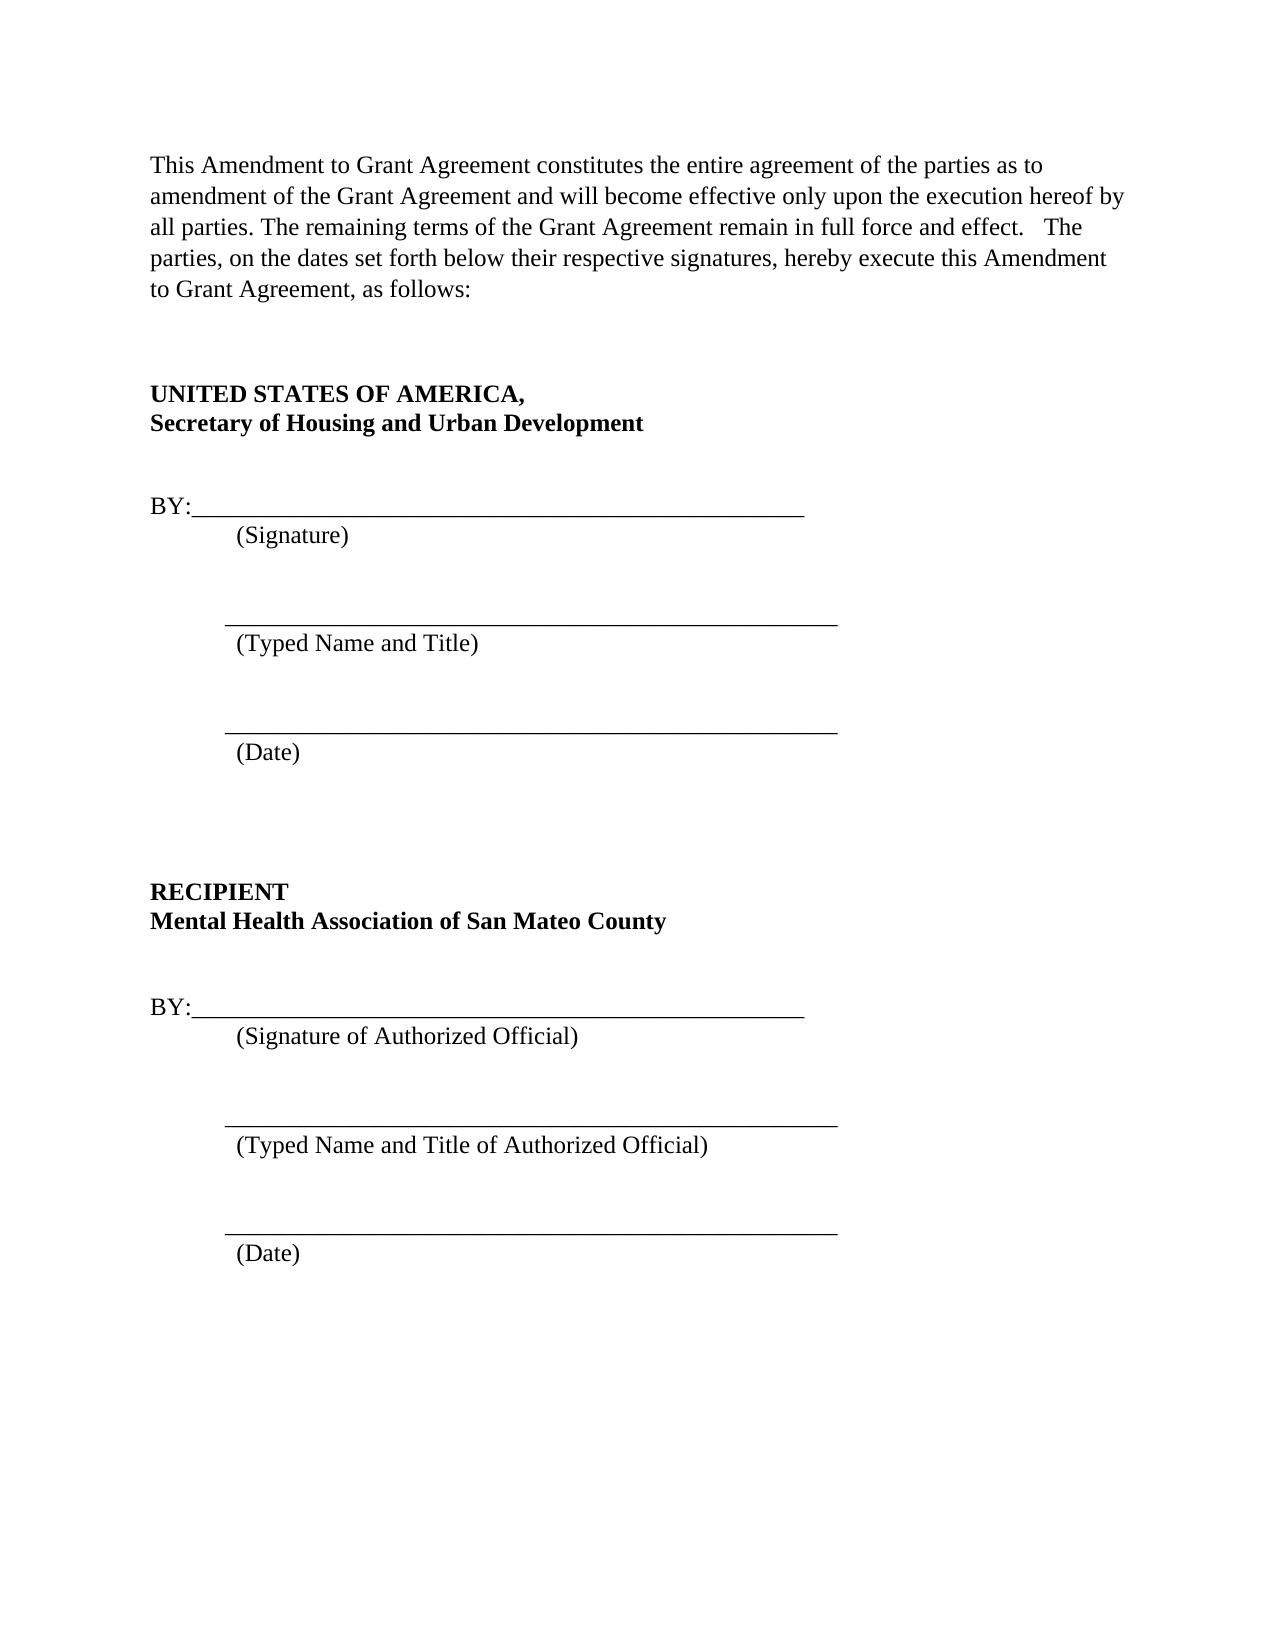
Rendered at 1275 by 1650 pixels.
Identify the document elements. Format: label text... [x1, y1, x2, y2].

text (Typed Name and Title) [150, 628, 1125, 657]
text BY:_________________________________________________ [150, 491, 1125, 520]
text This Amendment to Grant Agreement constitutes the entire agreement of the parties as to amendment of the Grant Agreement and will become effective only upon the execution hereof by all parties. The remaining terms of the Grant Agreement remain in full force and effect. The parties, on the dates set forth below their respective signatures, hereby execute this Amendment to Grant Agreement, as follows: [150, 150, 1125, 303]
text Mental Health Association of San Mateo County [150, 906, 1125, 935]
text Secretary of Housing and Urban Development [150, 408, 1125, 437]
text RECIPIENT [150, 877, 1125, 906]
text (Date) [150, 1238, 1125, 1267]
text BY:_________________________________________________ [150, 992, 1125, 1021]
text (Signature of Authorized Official) [150, 1021, 1125, 1050]
text UNITED STATES OF AMERICA, [150, 379, 1125, 408]
text (Date) [150, 737, 1125, 766]
text _________________________________________________ [150, 1101, 1125, 1130]
text _________________________________________________ [150, 600, 1125, 628]
text (Signature) [150, 520, 1125, 549]
text (Typed Name and Title of Authorized Official) [150, 1130, 1125, 1158]
text _________________________________________________ [150, 1209, 1125, 1238]
text _________________________________________________ [150, 708, 1125, 737]
